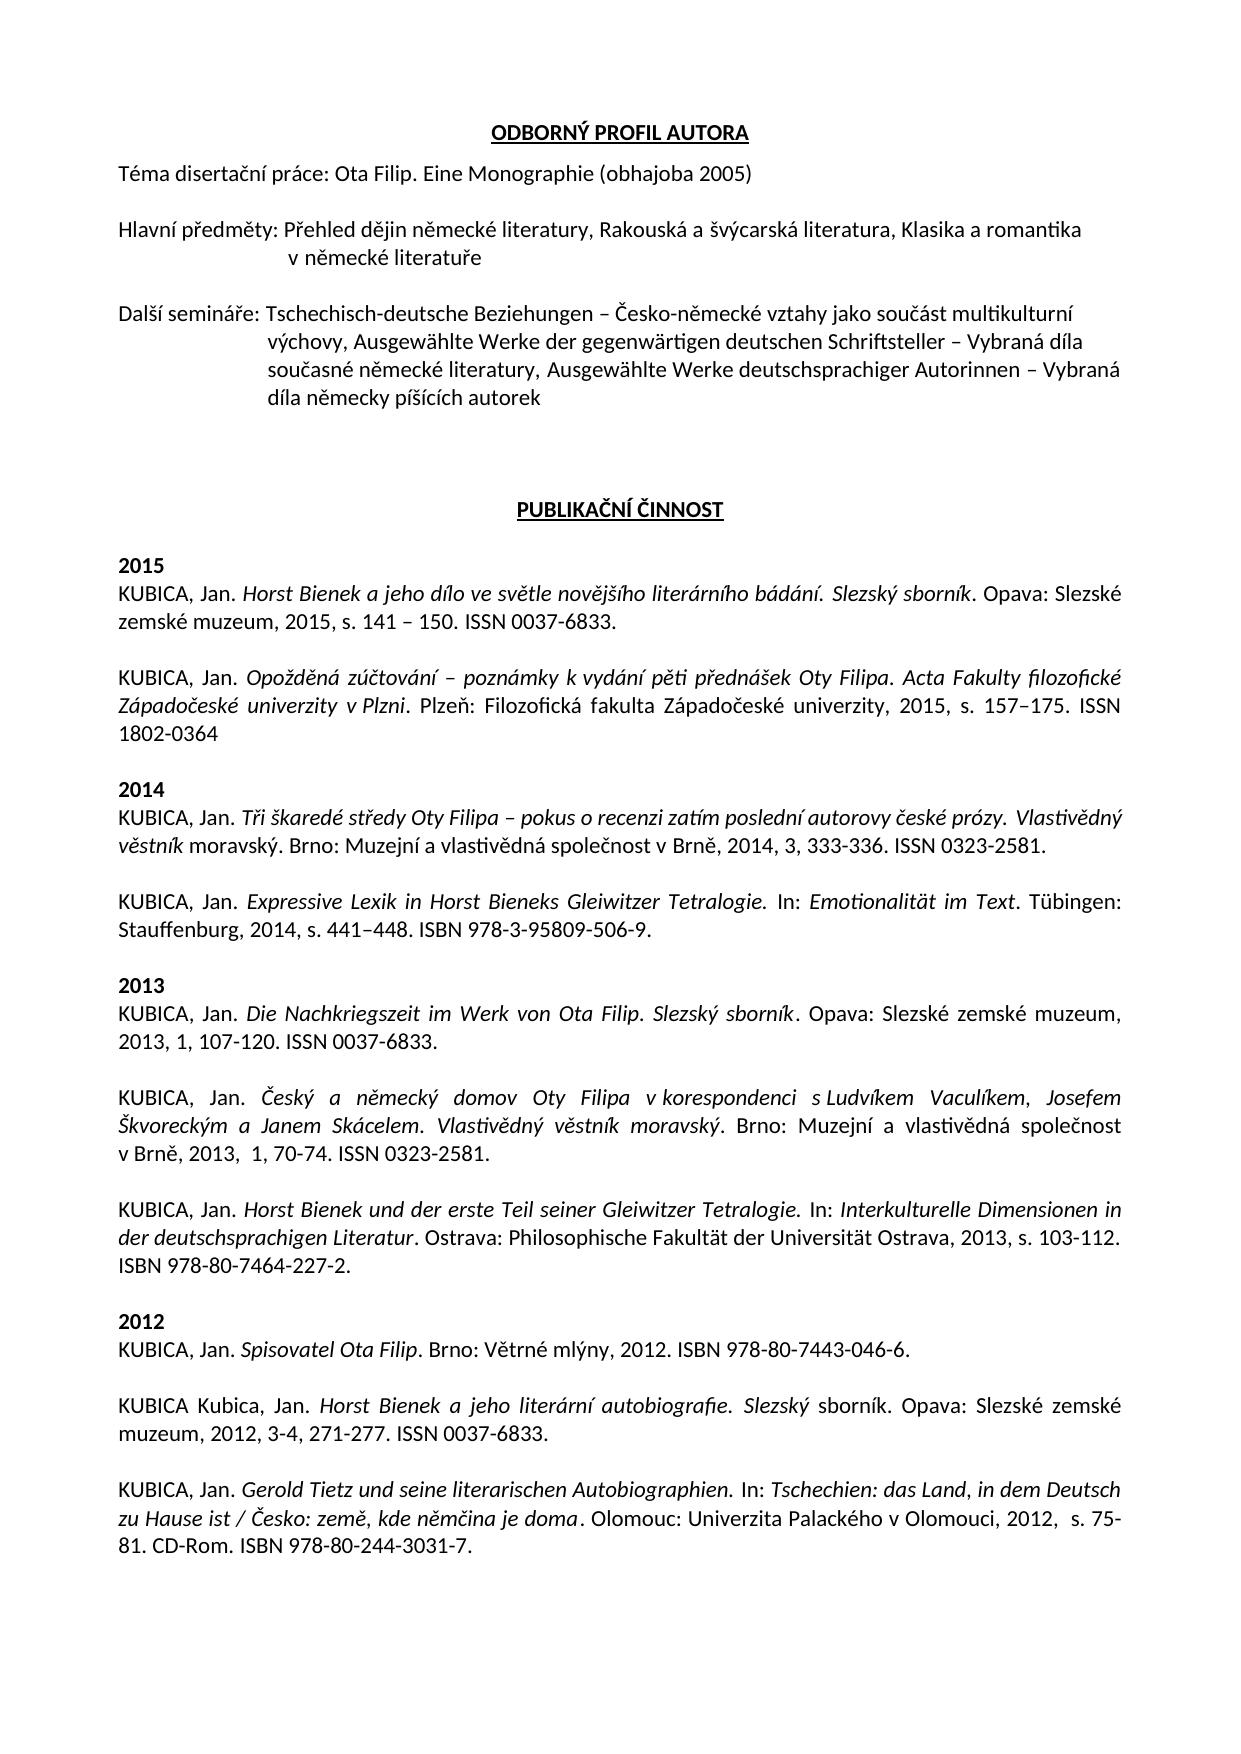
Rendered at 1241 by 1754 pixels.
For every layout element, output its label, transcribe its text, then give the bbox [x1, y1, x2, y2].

text Další semináře: Tschechisch-deutsche Beziehungen – Česko-německé vztahy jako součást multikulturní [118, 299, 1122, 327]
text Téma disertační práce: Ota Filip. Eine Monographie (obhajoba 2005) [118, 159, 1122, 187]
text KUBICA, Jan. Expressive Lexik in Horst Bieneks Gleiwitzer Tetralogie. In: Emotionalität im Text. Tübingen: Stauffenburg, 2014, s. 441–448. ISBN 978-3-95809-506-9. [118, 887, 1122, 943]
text KUBICA, Jan. Horst Bienek a jeho dílo ve světle novějšího literárního bádání. Slezský sborník. Opava: Slezské zemské muzeum, 2015, s. 141 – 150. ISSN 0037-6833. [118, 579, 1122, 635]
text KUBICA, Jan. Opožděná zúčtování – poznámky k vydání pěti přednášek Oty Filipa. Acta Fakulty filozofické Západočeské univerzity v Plzni. Plzeň: Filozofická fakulta Západočeské univerzity, 2015, s. 157–175. ISSN 1802-0364 [118, 663, 1122, 747]
text 2015 [118, 551, 1122, 579]
text 2013 [118, 971, 1122, 999]
text KUBICA, Jan. Horst Bienek und der erste Teil seiner Gleiwitzer Tetralogie. In: Interkulturelle Dimensionen in der deutschsprachigen Literatur. Ostrava: Philosophische Fakultät der Universität Ostrava, 2013, s. 103-112. ISBN 978-80-7464-227-2. [118, 1195, 1122, 1279]
text KUBICA, Jan. Tři škaredé středy Oty Filipa – pokus o recenzi zatím poslední autorovy české prózy. Vlastivědný věstník moravský. Brno: Muzejní a vlastivědná společnost v Brně, 2014, 3, 333-336. ISSN 0323-2581. [118, 803, 1122, 859]
text Hlavní předměty: Přehled dějin německé literatury, Rakouská a švýcarská literatura, Klasika a romantika [118, 215, 1122, 243]
text 2012 [118, 1307, 1122, 1336]
text KUBICA, Jan. Spisovatel Ota Filip. Brno: Větrné mlýny, 2012. ISBN 978-80-7443-046-6. [118, 1336, 1122, 1363]
text současné německé literatury, Ausgewählte Werke deutschsprachiger Autorinnen – Vybraná [118, 355, 1122, 383]
text PUBLIKAČNÍ ČINNOST [118, 495, 1122, 523]
text v německé literatuře [118, 243, 1122, 271]
text KUBICA, Jan. Die Nachkriegszeit im Werk von Ota Filip. Slezský sborník. Opava: Slezské zemské muzeum, 2013, 1, 107-120. ISSN 0037-6833. [118, 999, 1122, 1055]
text KUBICA Kubica, Jan. Horst Bienek a jeho literární autobiografie. Slezský sborník. Opava: Slezské zemské muzeum, 2012, 3-4, 271-277. ISSN 0037-6833. [118, 1392, 1122, 1448]
text KUBICA, Jan. Český a německý domov Oty Filipa v korespondenci s Ludvíkem Vaculíkem, Josefem Škvoreckým a Janem Skácelem. Vlastivědný věstník moravský. Brno: Muzejní a vlastivědná společnost v Brně, 2013, 1, 70-74. ISSN 0323-2581. [118, 1083, 1122, 1167]
text 2014 [118, 775, 1122, 803]
text díla německy píšících autorek [118, 383, 1122, 411]
text výchovy, Ausgewählte Werke der gegenwärtigen deutschen Schriftsteller – Vybraná díla [118, 327, 1122, 355]
text KUBICA, Jan. Gerold Tietz und seine literarischen Autobiographien. In: Tschechien: das Land, in dem Deutsch zu Hause ist / Česko: země, kde němčina je doma. Olomouc: Univerzita Palackého v Olomouci, 2012, s. 75-81. CD-Rom. ISBN 978-80-244-3031-7. [118, 1476, 1122, 1560]
text ODBORNÝ PROFIL AUTORA [118, 118, 1122, 146]
